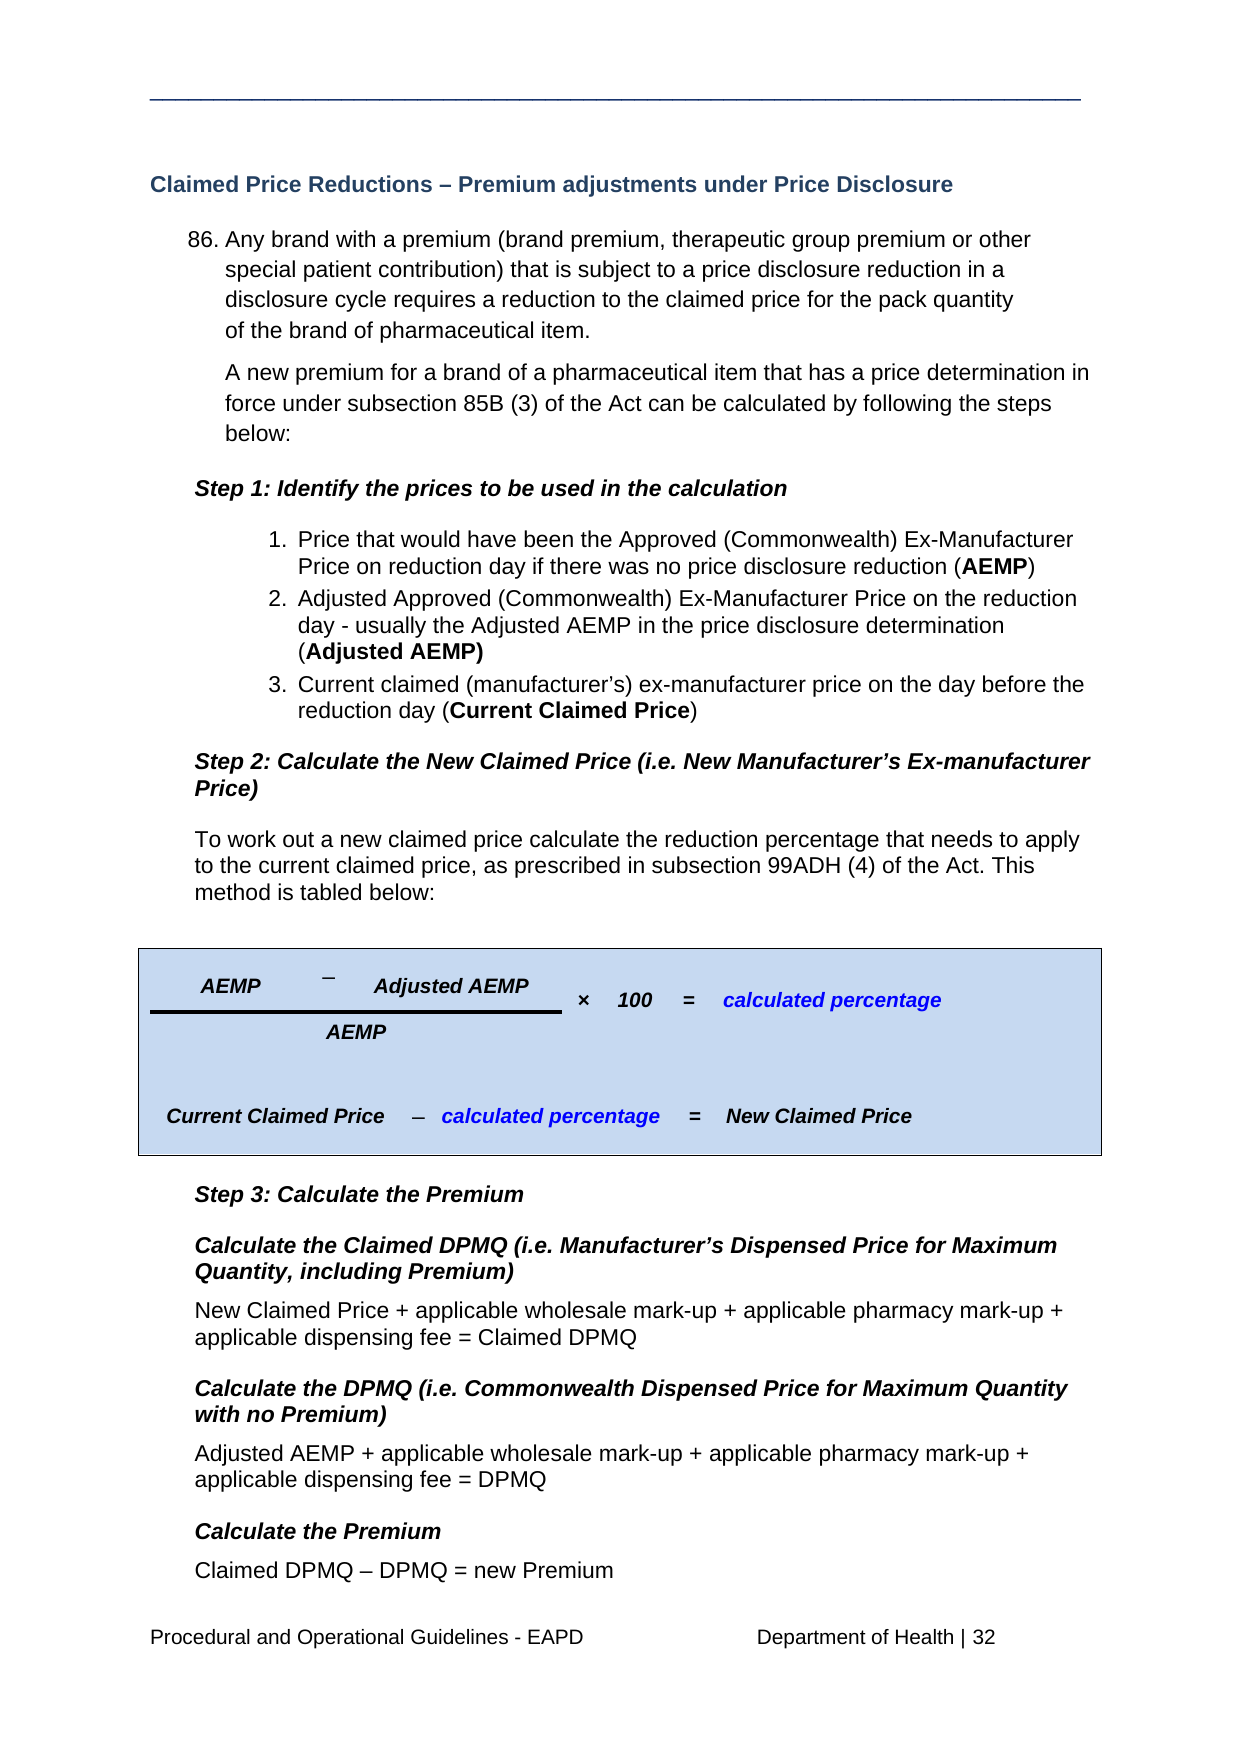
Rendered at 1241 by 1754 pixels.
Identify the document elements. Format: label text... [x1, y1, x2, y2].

text New Claimed Price + applicable wholesale mark-up + applicable pharmacy mark-up + applicable dispensing fee = Claimed DPMQ [194, 1297, 1090, 1350]
text Calculate the Premium [194, 1518, 1090, 1544]
text Step 2: Calculate the New Claimed Price (i.e. New Manufacturer’s Ex-manufacturer Price) [194, 748, 1090, 801]
text Claimed DPMQ – DPMQ = new Premium [194, 1557, 1090, 1583]
list Any brand with a premium (brand premium, therapeutic group premium or other special patient contribution) that is subject to a price disclosure reduction in a disclosure cycle requires a reduction to the claimed price for the pack quantity of the brand of pharmaceutical item. [187, 226, 1090, 343]
list Adjusted Approved (Commonwealth) Ex-Manufacturer Price on the reduction day - usually the Adjusted AEMP in the price disclosure determination (Adjusted AEMP) [268, 585, 1090, 664]
text Step 3: Calculate the Premium [150, 1181, 1090, 1207]
subtitle Claimed Price Reductions – Premium adjustments under Price Disclosure [150, 171, 1090, 197]
text Calculate the Claimed DPMQ (i.e. Manufacturer’s Dispensed Price for Maximum Quantity, including Premium) [194, 1232, 1090, 1285]
list Price that would have been the Approved (Commonwealth) Ex-Manufacturer Price on reduction day if there was no price disclosure reduction (AEMP) [268, 526, 1090, 579]
table_header [139, 949, 1101, 1154]
list Current claimed (manufacturer’s) ex-manufacturer price on the day before the reduction day (Current Claimed Price) [268, 671, 1090, 723]
text Step 1: Identify the prices to be used in the calculation [194, 475, 1090, 501]
text To work out a new claimed price calculate the reduction percentage that needs to apply to the current claimed price, as prescribed in subsection 99ADH (4) of the Act. This method is tabled below: [194, 826, 1090, 905]
text Calculate the DPMQ (i.e. Commonwealth Dispensed Price for Maximum Quantity with no Premium) [194, 1375, 1090, 1428]
text Adjusted AEMP + applicable wholesale mark-up + applicable pharmacy mark-up + applicable dispensing fee = DPMQ [194, 1440, 1090, 1493]
list A new premium for a brand of a pharmaceutical item that has a price determination in force under subsection 85B (3) of the Act can be calculated by following the steps below: [225, 359, 1090, 446]
